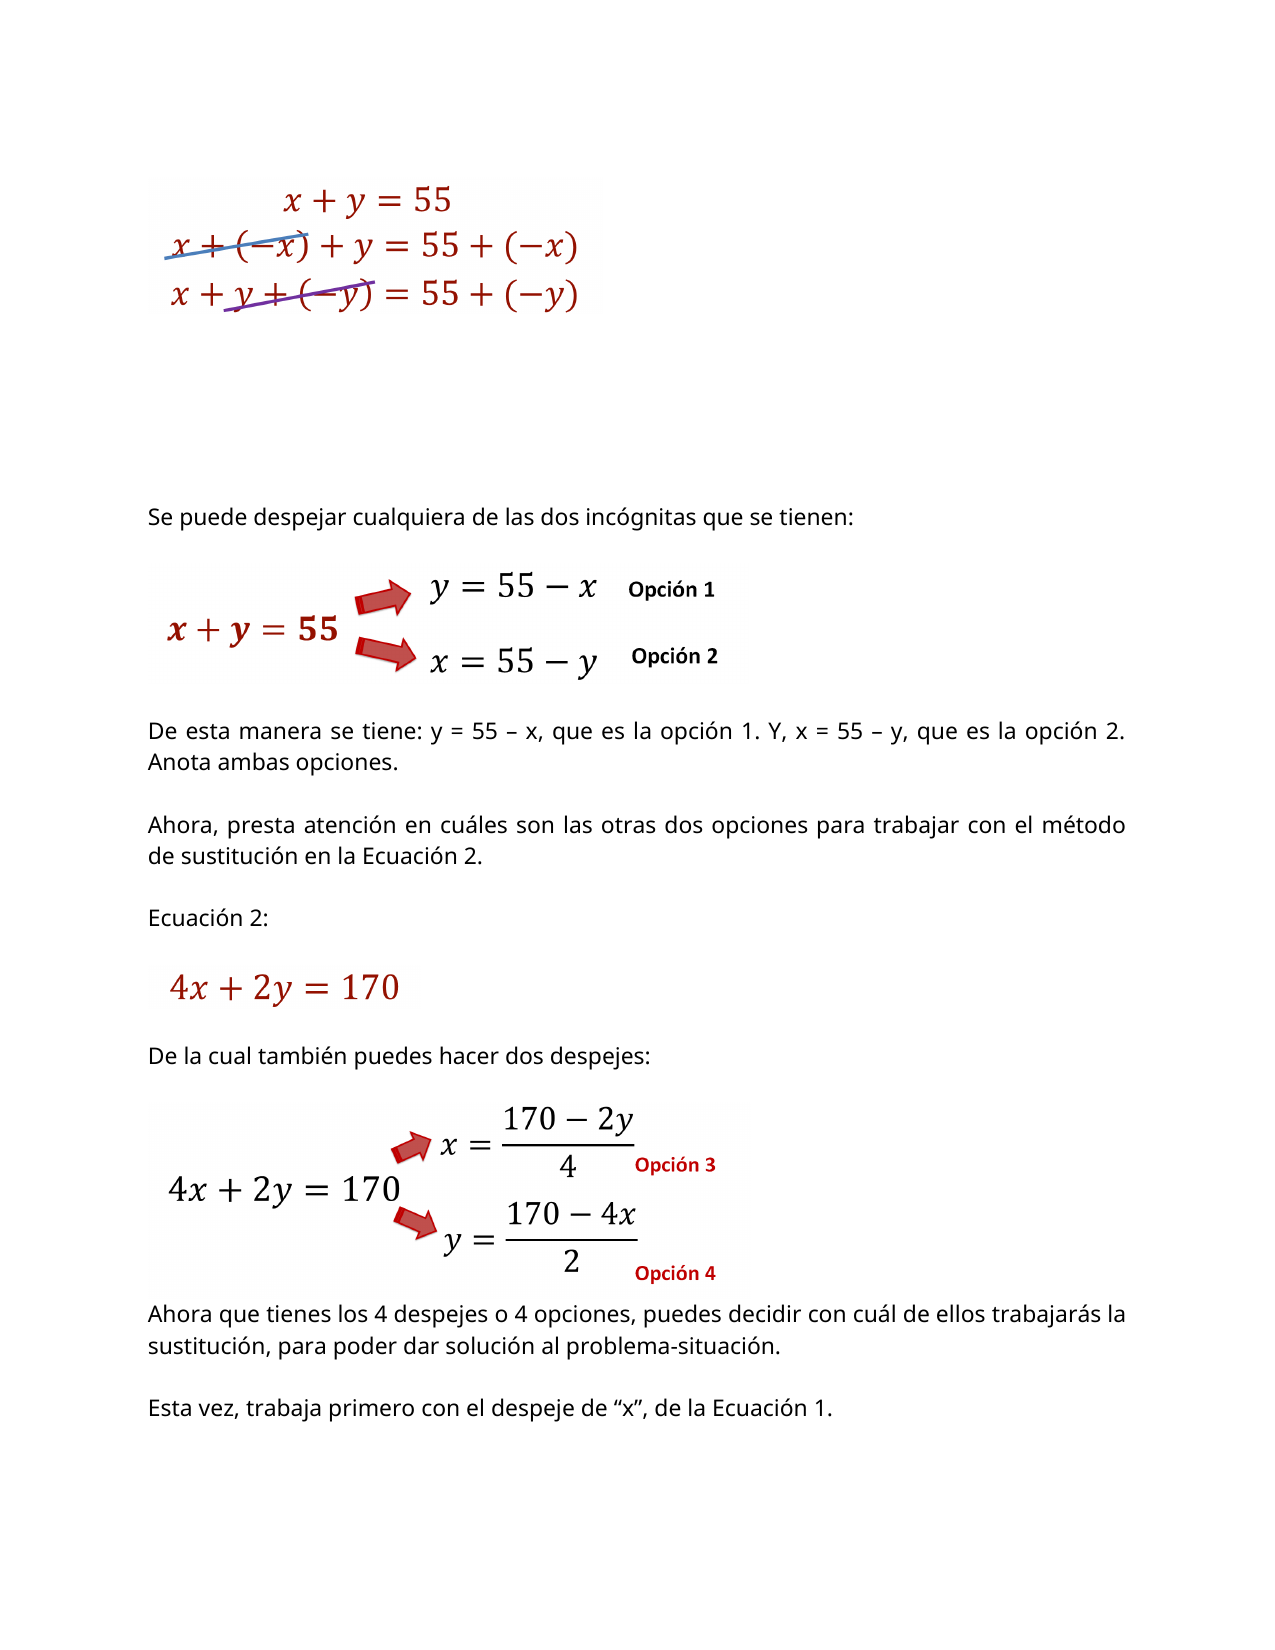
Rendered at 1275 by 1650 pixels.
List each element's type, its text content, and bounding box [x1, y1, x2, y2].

text Ahora que tienes los 4 despejes o 4 opciones, puedes decidir con cuál de ellos trabajarás la sustitución, para poder dar solución al problema-situación. [148, 1298, 1127, 1361]
picture [147, 1102, 752, 1299]
text Ahora, presta atención en cuáles son las otras dos opciones para trabajar con el método de sustitución en la Ecuación 2. [148, 809, 1127, 871]
picture [147, 563, 749, 684]
text De la cual también puedes hacer dos despejes: [148, 1040, 1127, 1071]
text De esta manera se tiene: y = 55 – x, que es la opción 1. Y, x = 55 – y, que es la opción 2. Anota ambas opciones. [148, 715, 1127, 777]
picture [147, 177, 603, 314]
text Ecuación 2: [148, 902, 1127, 934]
text Esta vez, trabaja primero con el despeje de “x”, de la Ecuación 1. [148, 1392, 1127, 1423]
picture [147, 965, 422, 1009]
text Se puede despejar cualquiera de las dos incógnitas que se tienen: [148, 501, 1127, 532]
